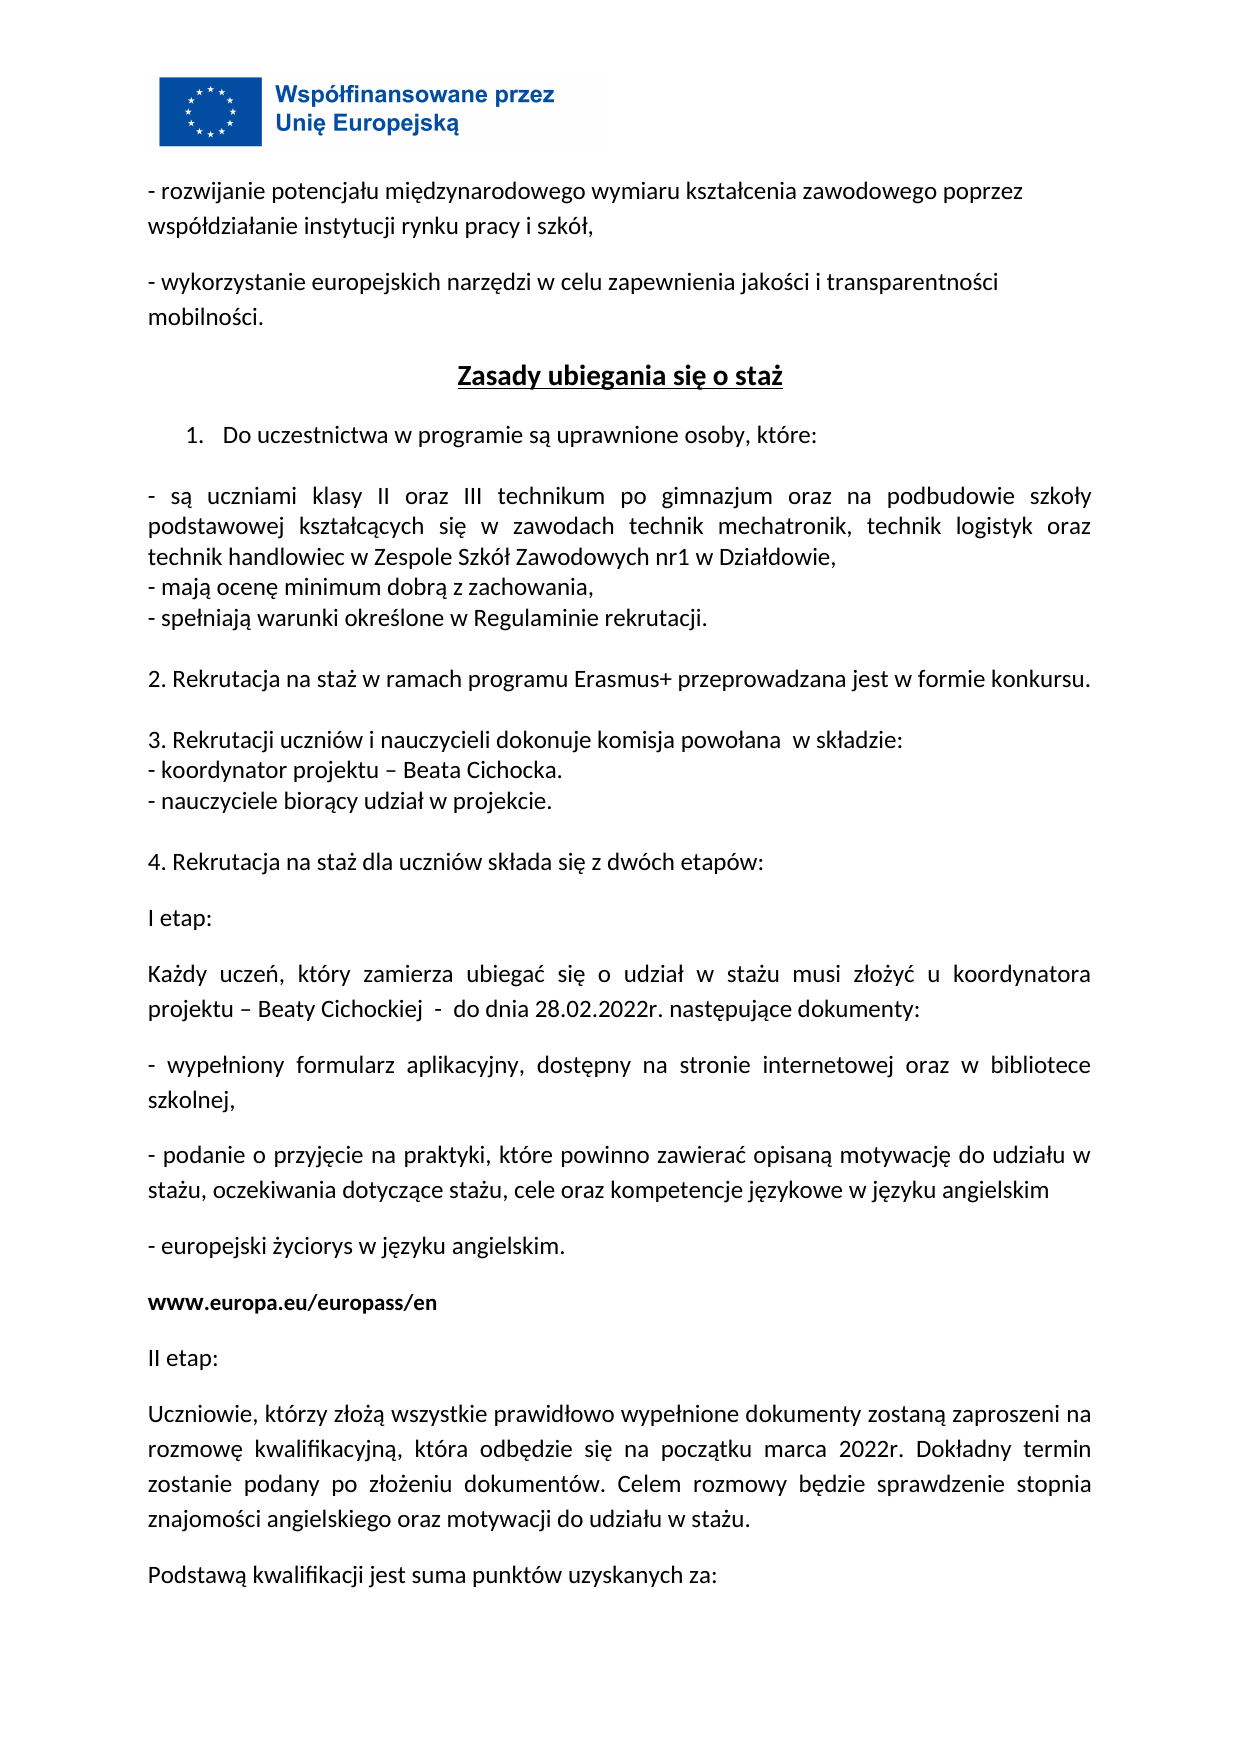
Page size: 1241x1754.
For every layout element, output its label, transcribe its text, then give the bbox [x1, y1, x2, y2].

picture [147, 73, 605, 151]
text - spełniają warunki określone w Regulaminie rekrutacji. [148, 602, 1093, 633]
text Zasady ubiegania się o staż [148, 357, 1093, 393]
list Do uczestnictwa w programie są uprawnione osoby, które: [185, 419, 1093, 449]
text - są uczniami klasy II oraz III technikum po gimnazjum oraz na podbudowie szkoły podstawowej kształcących się w zawodach technik mechatronik, technik logistyk oraz technik handlowiec w Zespole Szkół Zawodowych nr1 w Działdowie, [148, 480, 1093, 572]
text I etap: [148, 902, 1093, 933]
text www.europa.eu/europass/en [148, 1286, 1093, 1317]
text 4. Rekrutacja na staż dla uczniów składa się z dwóch etapów: [148, 846, 1093, 877]
text 2. Rekrutacja na staż w ramach programu Erasmus+ przeprowadzana jest w formie konkursu. [148, 663, 1093, 694]
text - koordynator projektu – Beata Cichocka. [148, 755, 1093, 785]
text Podstawą kwalifikacji jest suma punktów uzyskanych za: [148, 1559, 1093, 1589]
text - podanie o przyjęcie na praktyki, które powinno zawierać opisaną motywację do udziału w stażu, oczekiwania dotyczące stażu, cele oraz kompetencje językowe w języku angielskim [148, 1139, 1093, 1205]
text Każdy uczeń, który zamierza ubiegać się o udział w stażu musi złożyć u koordynatora projektu – Beaty Cichockiej - do dnia 28.02.2022r. następujące dokumenty: [148, 958, 1093, 1023]
text - wypełniony formularz aplikacyjny, dostępny na stronie internetowej oraz w bibliotece szkolnej, [148, 1049, 1093, 1114]
text - mają ocenę minimum dobrą z zachowania, [148, 572, 1093, 602]
text - rozwijanie potencjału międzynarodowego wymiaru kształcenia zawodowego poprzez współdziałanie instytucji rynku pracy i szkół, [148, 176, 1093, 241]
text - nauczyciele biorący udział w projekcie. [148, 785, 1093, 816]
text - wykorzystanie europejskich narzędzi w celu zapewnienia jakości i transparentności mobilności. [148, 266, 1093, 332]
text - europejski życiorys w języku angielskim. [148, 1230, 1093, 1261]
text Uczniowie, którzy złożą wszystkie prawidłowo wypełnione dokumenty zostaną zaproszeni na rozmowę kwalifikacyjną, która odbędzie się na początku marca 2022r. Dokładny termin zostanie podany po złożeniu dokumentów. Celem rozmowy będzie sprawdzenie stopnia znajomości angielskiego oraz motywacji do udziału w stażu. [148, 1398, 1093, 1533]
text II etap: [148, 1342, 1093, 1373]
text 3. Rekrutacji uczniów i nauczycieli dokonuje komisja powołana w składzie: [148, 724, 1093, 755]
